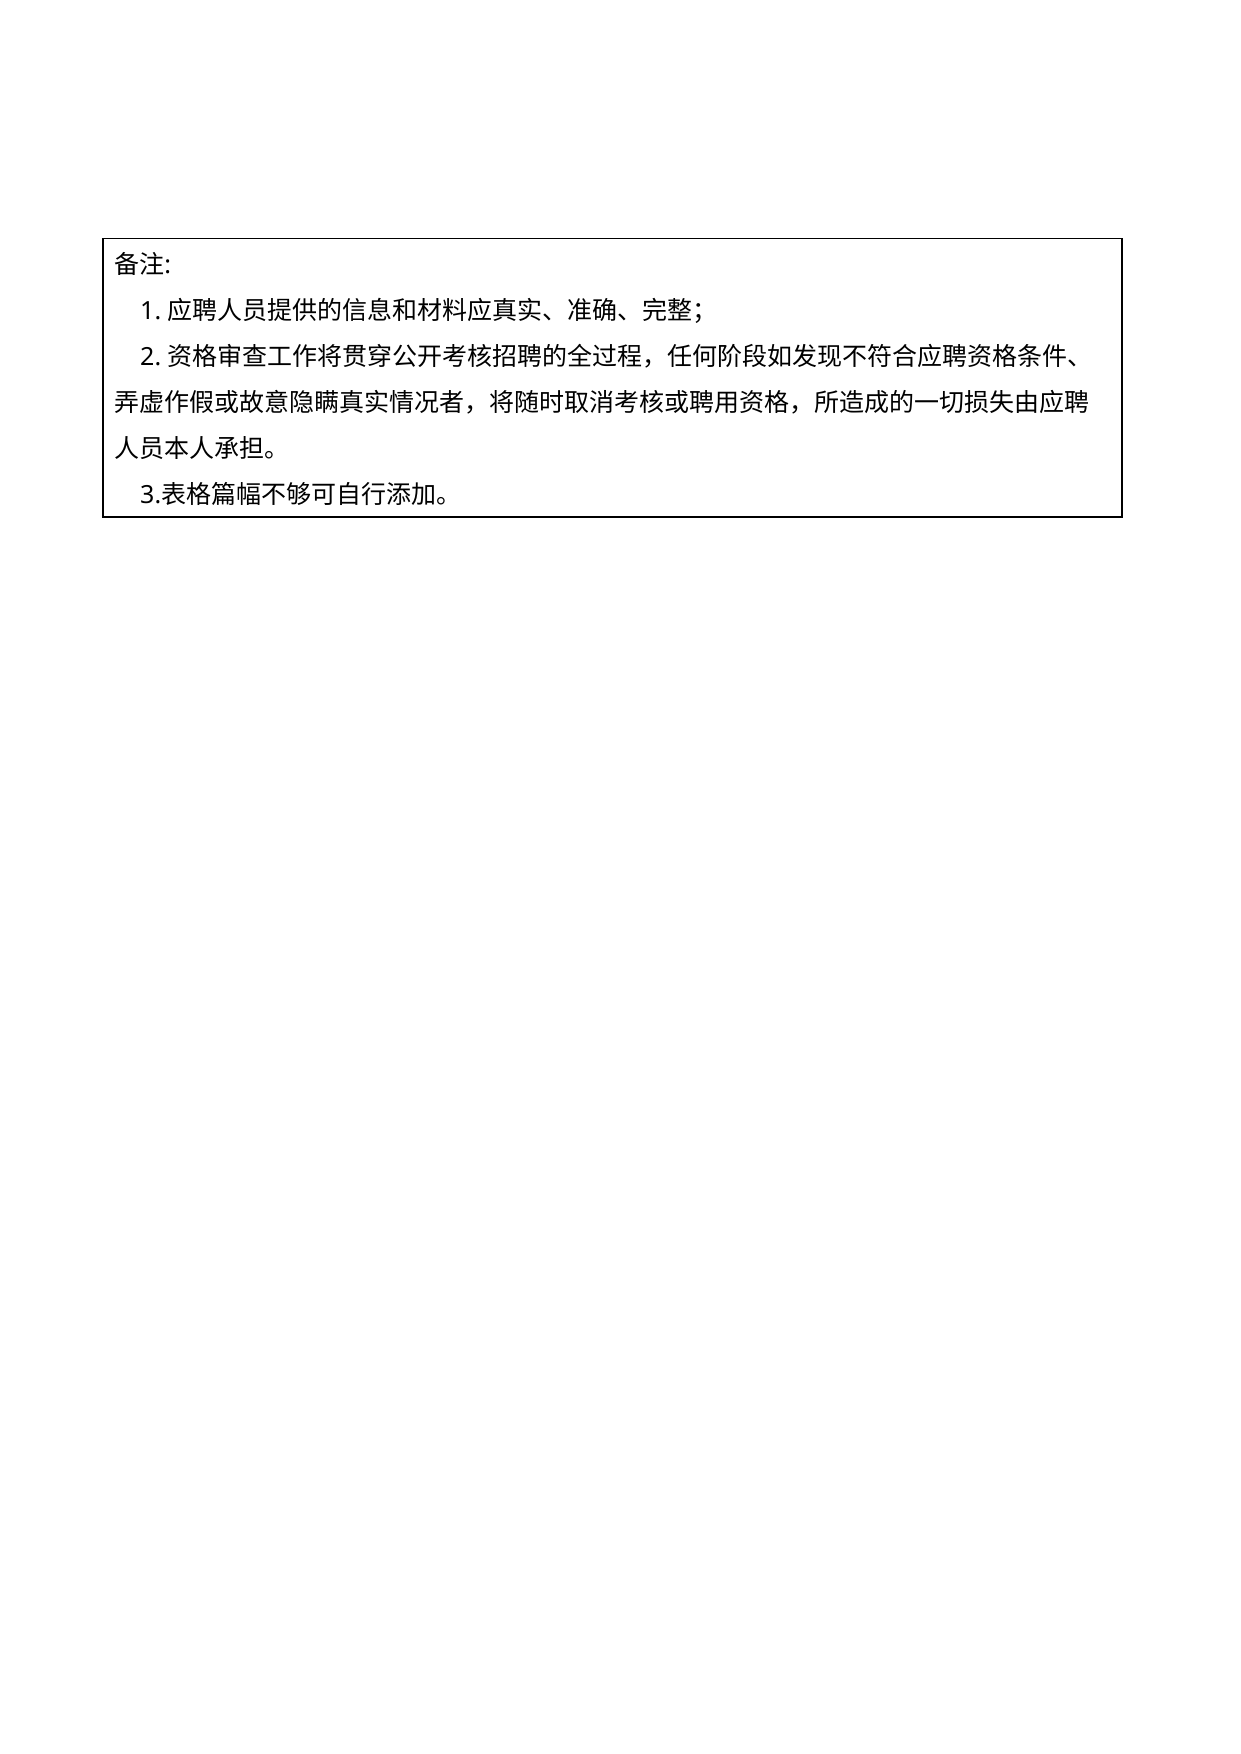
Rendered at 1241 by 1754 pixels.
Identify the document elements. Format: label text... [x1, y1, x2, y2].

table_cell 备注: 1. 应聘人员提供的信息和材料应真实、准确、完整； 2. 资格审查工作将贯穿公开考核招聘的全过程，任何阶段如发现不符合应聘资格条件、弄虚作假或故意隐瞒真实情况者，将随时取消考核或聘用资格，所造成的一切损失由应聘人员本人承担。 3.表格篇幅不够可自行添加。 [104, 239, 1121, 516]
